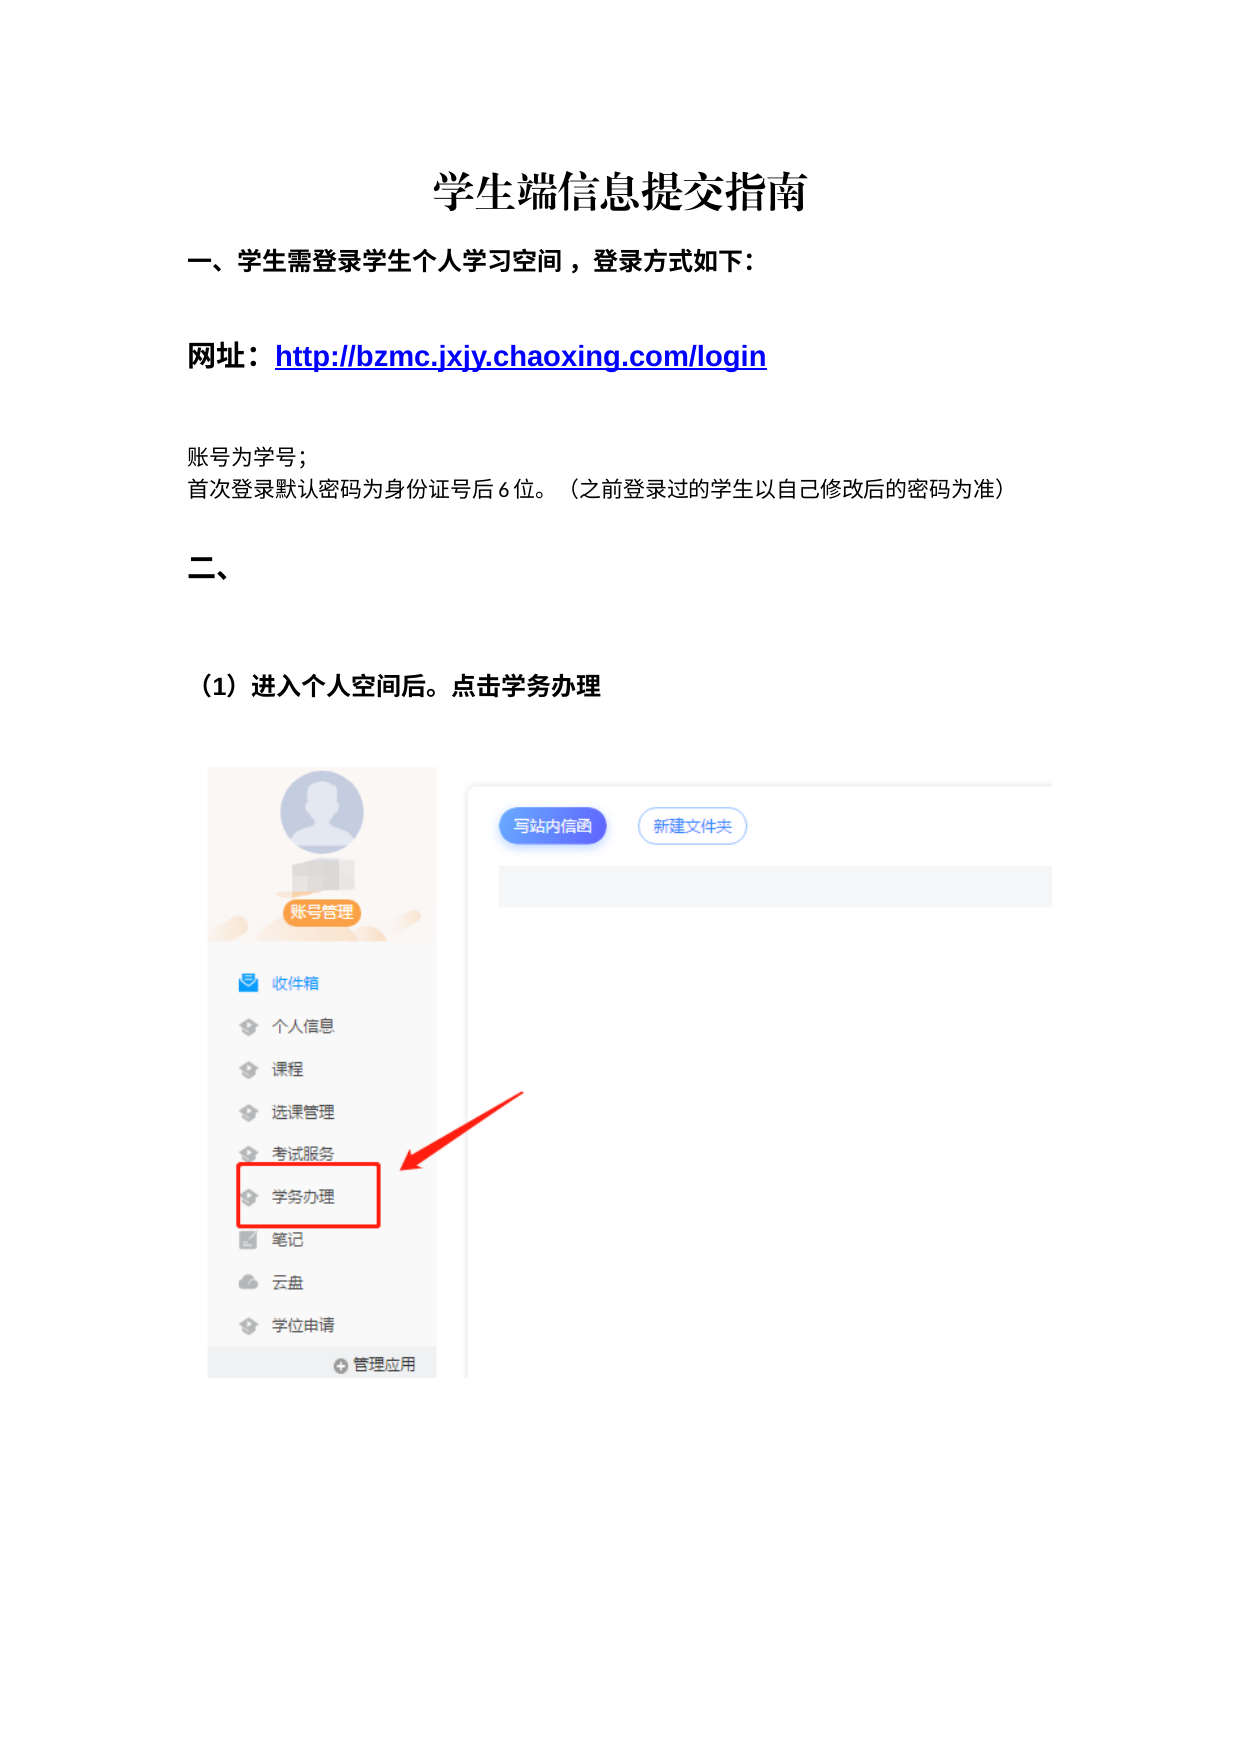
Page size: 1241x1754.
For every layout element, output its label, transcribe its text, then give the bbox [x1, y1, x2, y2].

subtitle （1）进入个人空间后。点击学务办理 [187, 652, 1053, 717]
picture [187, 767, 1053, 1378]
subtitle 二、 [187, 534, 1053, 599]
text 学生端信息提交指南 [187, 162, 1053, 227]
text 账号为学号； [187, 439, 1053, 472]
subtitle 网址：http://bzmc.jxjy.chaoxing.com/login [187, 321, 1053, 386]
list 一、学生需登录学生个人学习空间 ，登录方式如下： [187, 227, 1053, 292]
text 首次登录默认密码为身份证号后6位。（之前登录过的学生以自己修改后的密码为准） [187, 472, 1053, 504]
